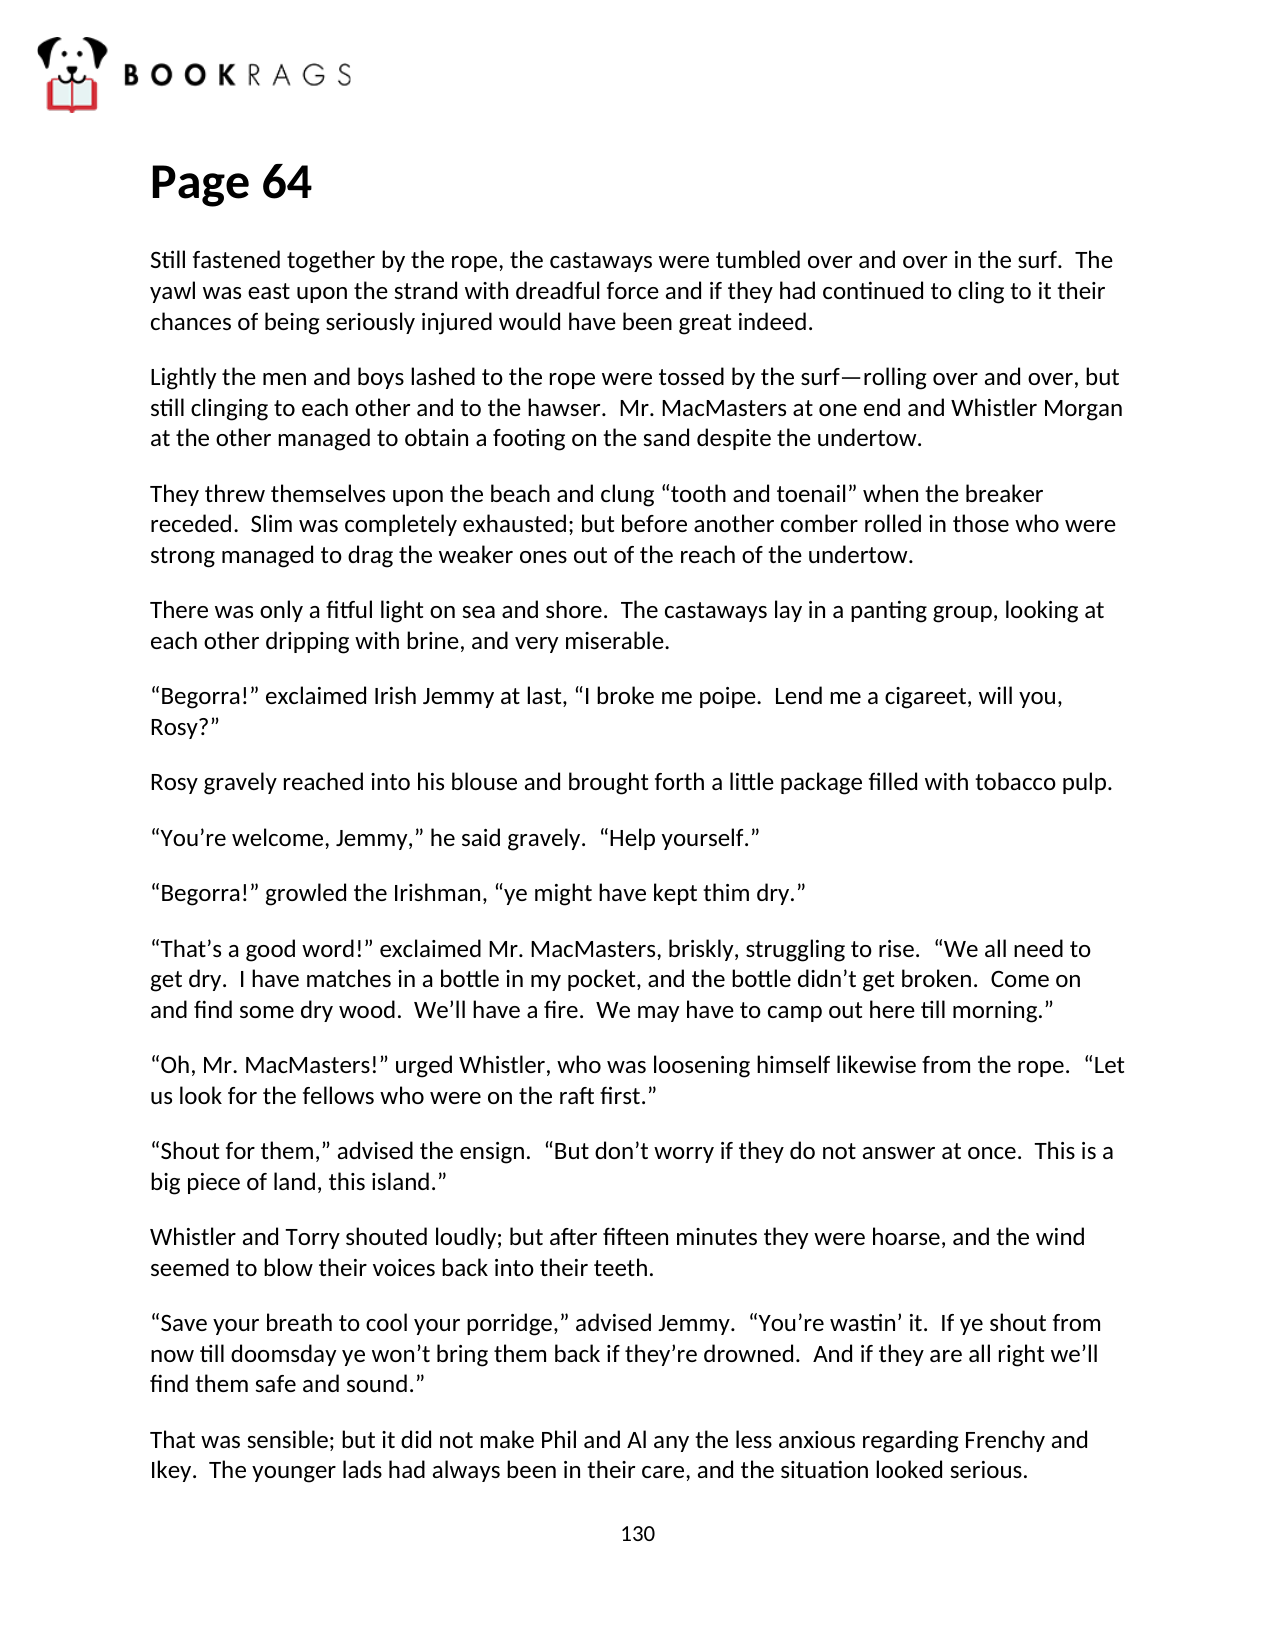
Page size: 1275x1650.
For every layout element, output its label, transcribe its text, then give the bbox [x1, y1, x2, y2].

text “Begorra!” growled the Irishman, “ye might have kept thim dry.” [150, 877, 1125, 908]
text Still fastened together by the rope, the castaways were tumbled over and over in the surf. The yawl was east upon the strand with dreadful force and if they had continued to cling to it their chances of being seriously injured would have been great indeed. [150, 244, 1125, 336]
picture [37, 37, 351, 113]
text “Begorra!” exclaimed Irish Jemmy at last, “I broke me poipe. Lend me a cigareet, will you, Rosy?” [150, 680, 1125, 741]
text Whistler and Torry shouted loudly; but after fifteen minutes they were hoarse, and the wind seemed to blow their voices back into their teeth. [150, 1222, 1125, 1283]
text “Oh, Mr. MacMasters!” urged Whistler, who was loosening himself likewise from the rope. “Let us look for the fellows who were on the raft first.” [150, 1049, 1125, 1111]
text There was only a fitful light on sea and shore. The castaways lay in a panting group, looking at each other dripping with brine, and very miserable. [150, 594, 1125, 655]
text That was sensible; but it did not make Phil and Al any the less anxious regarding Frenchy and Ikey. The younger lads had always been in their care, and the situation looked serious. [150, 1424, 1125, 1485]
text Rosy gravely reached into his blouse and brought forth a little package filled with tobacco pulp. [150, 766, 1125, 797]
text Page 64 [150, 150, 1125, 211]
text “Save your breath to cool your porridge,” advised Jemmy. “You’re wastin’ it. If ye shout from now till doomsday ye won’t bring them back if they’re drowned. And if they are all right we’ll find them safe and sound.” [150, 1308, 1125, 1399]
text Lightly the men and boys lashed to the rope were tossed by the surf—­rolling over and over, but still clinging to each other and to the hawser. Mr. MacMasters at one end and Whistler Morgan at the other managed to obtain a footing on the sand despite the undertow. [150, 361, 1125, 453]
text “You’re welcome, Jemmy,” he said gravely. “Help yourself.” [150, 822, 1125, 852]
text They threw themselves upon the beach and clung “tooth and toenail” when the breaker receded. Slim was completely exhausted; but before another comber rolled in those who were strong managed to drag the weaker ones out of the reach of the undertow. [150, 478, 1125, 569]
text “That’s a good word!” exclaimed Mr. MacMasters, briskly, struggling to rise. “We all need to get dry. I have matches in a bottle in my pocket, and the bottle didn’t get broken. Come on and find some dry wood. We’ll have a fire. We may have to camp out here till morning.” [150, 933, 1125, 1024]
text “Shout for them,” advised the ensign. “But don’t worry if they do not answer at once. This is a big piece of land, this island.” [150, 1136, 1125, 1197]
